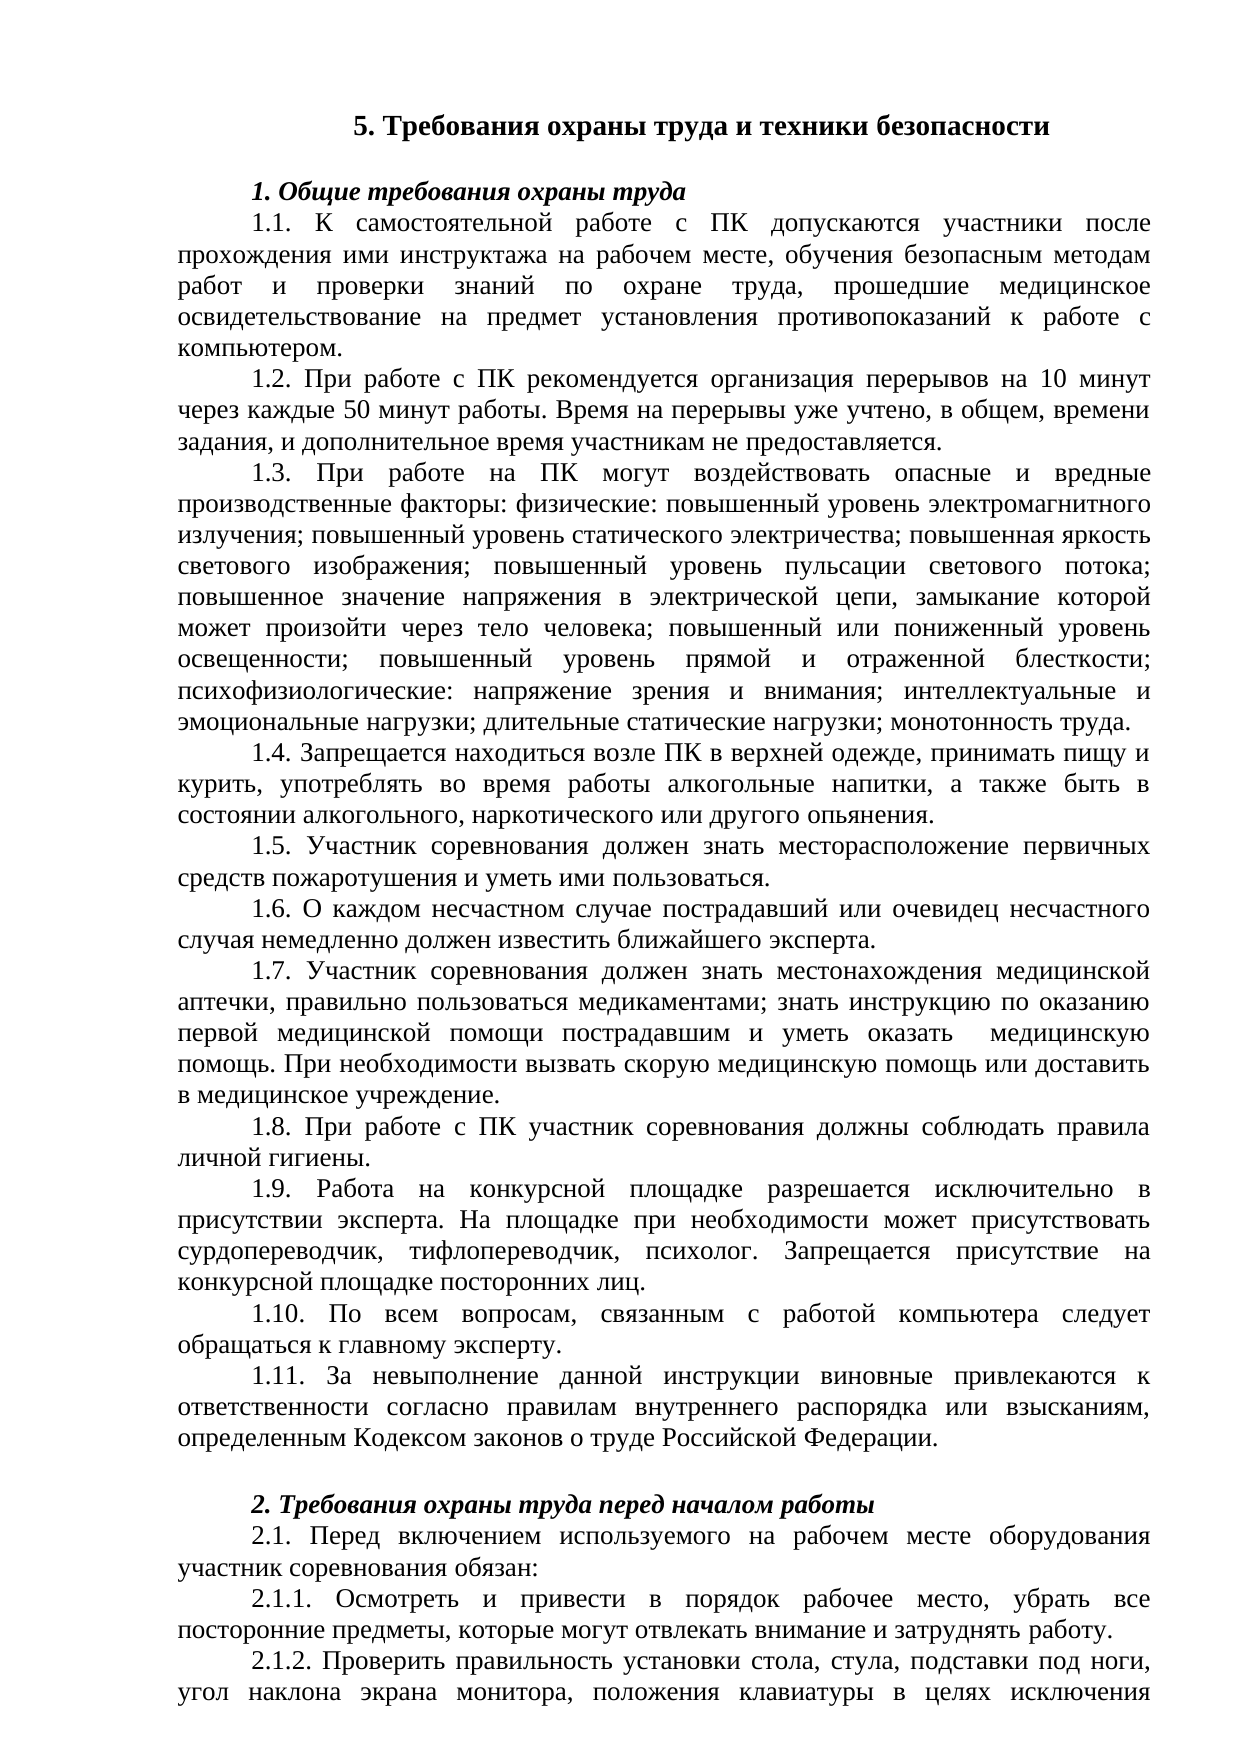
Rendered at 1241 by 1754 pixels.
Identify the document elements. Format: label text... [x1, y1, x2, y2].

list Участник соревнования должен знать местонахождения медицинской аптечки, правильно пользоваться медикаментами; знать инструкцию по оказанию первой медицинской помощи пострадавшим и уметь оказать медицинскую помощь. При необходимости вызвать скорую медицинскую помощь или доставить в медицинское учреждение. [177, 954, 1151, 1110]
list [177, 1644, 1152, 1706]
list О каждом несчастном случае пострадавший или очевидец несчастного случая немедленно должен известить ближайшего эксперта. [177, 892, 1151, 954]
subtitle Общие требования охраны труда [251, 175, 1163, 207]
list Перед включением используемого на рабочем месте оборудования участник соревнования обязан: [177, 1519, 1151, 1582]
subtitle Требования охраны труда перед началом работы [251, 1488, 1163, 1519]
list При работе с ПК участник соревнования должны соблюдать правила личной гигиены. [177, 1110, 1151, 1172]
list Работа на конкурсной площадке разрешается исключительно в присутствии эксперта. На площадке при необходимости может присутствовать сурдопереводчик, тифлопереводчик, психолог. Запрещается присутствие на конкурсной площадке посторонних лиц. [177, 1172, 1152, 1297]
list По всем вопросам, связанным с работой компьютера следует обращаться к главному эксперту. [177, 1297, 1151, 1359]
list При работе с ПК рекомендуется организация перерывов на 10 минут через каждые 50 минут работы. Время на перерывы уже учтено, в общем, времени задания, и дополнительное время участникам не предоставляется. [177, 362, 1152, 456]
list За невыполнение данной инструкции виновные привлекаются к ответственности согласно правилам внутреннего распорядка или взысканиям, определенным Кодексом законов о труде Российской Федерации. [177, 1359, 1151, 1452]
list Запрещается находиться возле ПК в верхней одежде, принимать пищу и курить, употреблять во время работы алкогольные напитки, а также быть в состоянии алкогольного, наркотического или другого опьянения. [177, 736, 1151, 829]
list К самостоятельной работе с ПК допускаются участники после прохождения ими инструктажа на рабочем месте, обучения безопасным методам работ и проверки знаний по охране труда, прошедшие медицинское освидетельствование на предмет установления противопоказаний к работе с компьютером. [177, 207, 1152, 362]
list При работе на ПК могут воздействовать опасные и вредные производственные факторы: физические: повышенный уровень электромагнитного излучения; повышенный уровень статического электричества; повышенная яркость светового изображения; повышенный уровень пульсации светового потока; повышенное значение напряжения в электрической цепи, замыкание которой может произойти через тело человека; повышенный или пониженный уровень освещенности; повышенный уровень прямой и отраженной блесткости; психофизиологические: напряжение зрения и внимания; интеллектуальные и эмоциональные нагрузки; длительные статические нагрузки; монотонность труда. [177, 456, 1152, 736]
subtitle Требования охраны труда и техники безопасности [353, 108, 1163, 142]
list Участник соревнования должен знать месторасположение первичных средств пожаротушения и уметь ими пользоваться. [177, 829, 1151, 892]
list Осмотреть и привести в порядок рабочее место, убрать все посторонние предметы, которые могут отвлекать внимание и затруднять работу. [177, 1582, 1151, 1644]
